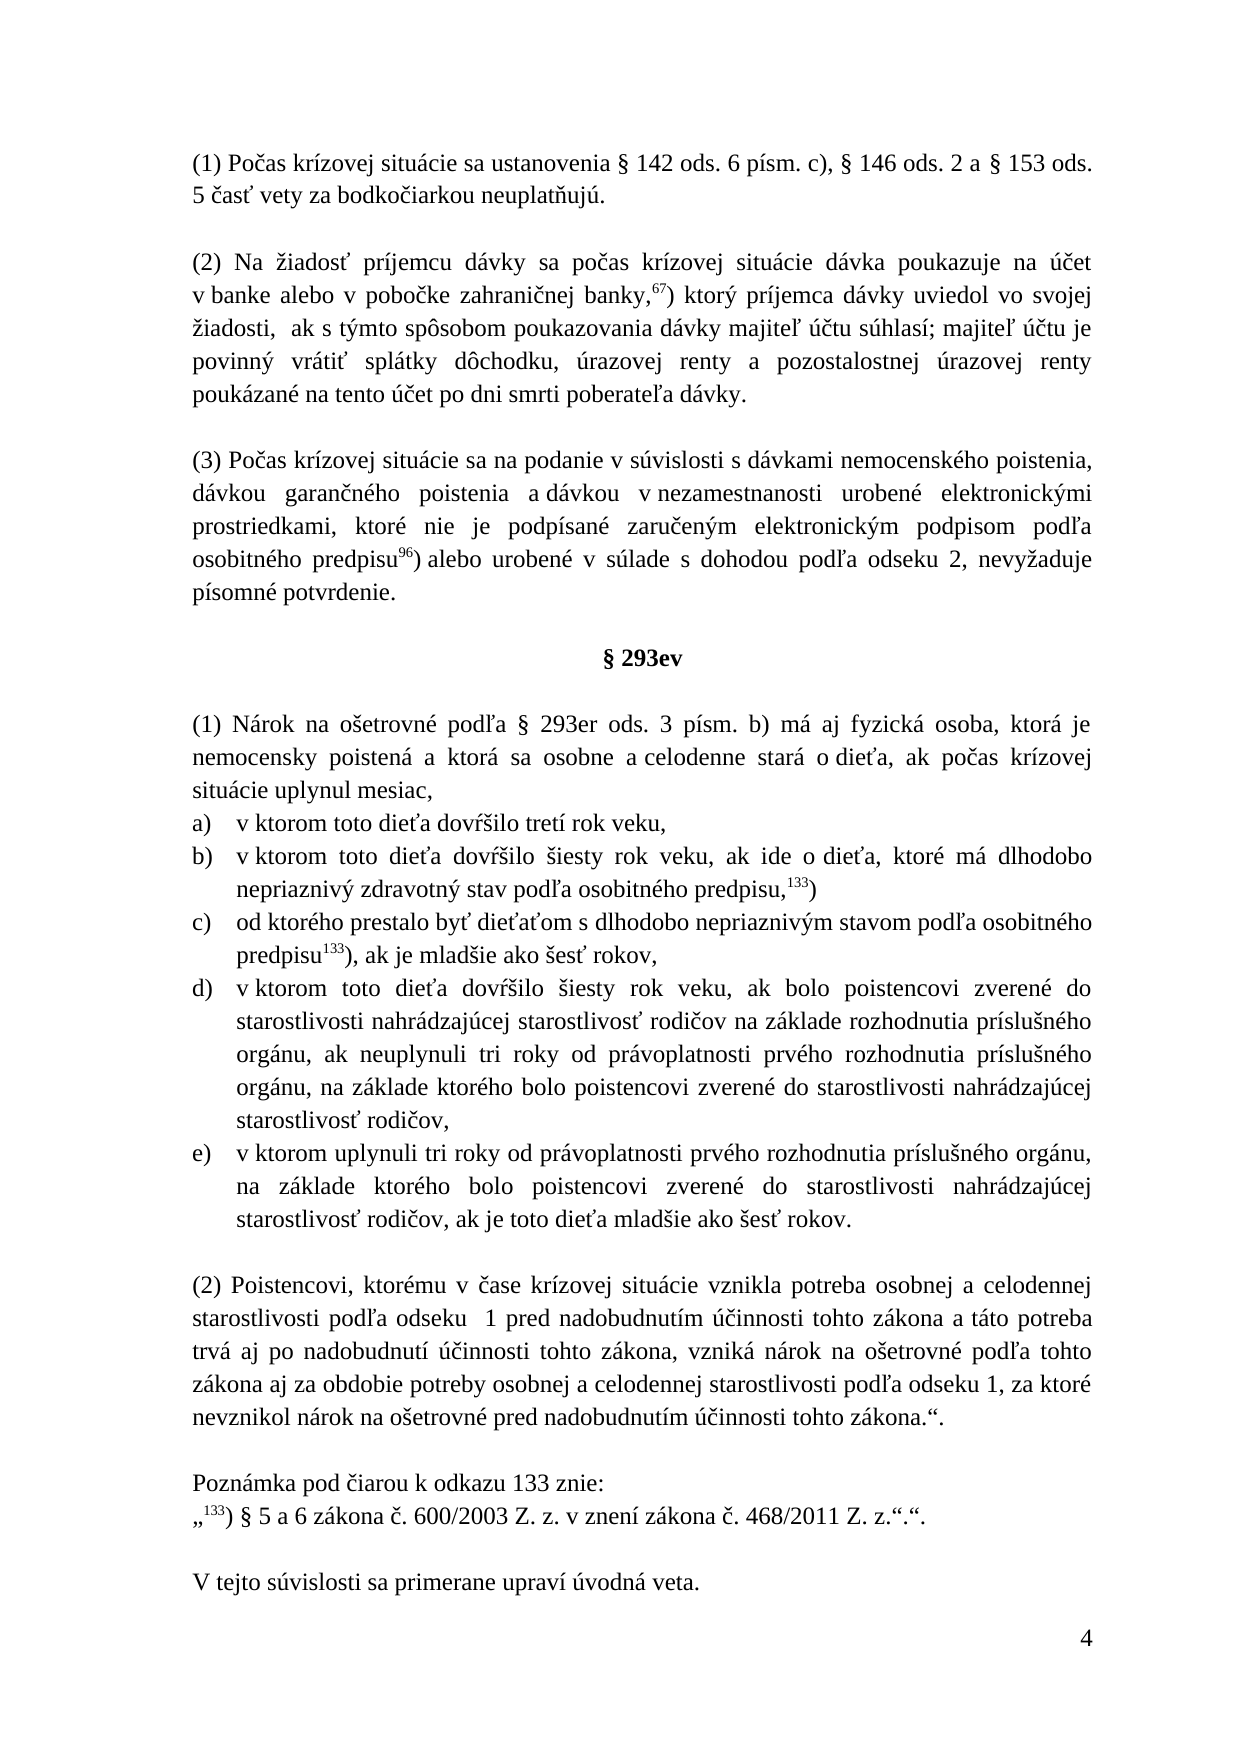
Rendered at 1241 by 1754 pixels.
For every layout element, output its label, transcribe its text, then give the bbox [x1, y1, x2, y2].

list od ktorého prestalo byť dieťaťom s dlhodobo nepriaznivým stavom podľa osobitného predpisu133), ak je mladšie ako šesť rokov, [192, 907, 1093, 969]
text (1) Nárok na ošetrovné podľa § 293er ods. 3 písm. b) má aj fyzická osoba, ktorá je nemocensky poistená a ktorá sa osobne a celodenne stará o dieťa, ak počas krízovej situácie uplynul mesiac, [192, 709, 1093, 804]
text (3) Počas krízovej situácie sa na podanie v súvislosti s dávkami nemocenského poistenia, dávkou garančného poistenia a dávkou v nezamestnanosti urobené elektronickými prostriedkami, ktoré nie je podpísané zaručeným elektronickým podpisom podľa osobitného predpisu96) alebo urobené v súlade s dohodou podľa odseku 2, nevyžaduje písomné potvrdenie. [192, 445, 1093, 606]
text V tejto súvislosti sa primerane upraví úvodná veta. [148, 1567, 1093, 1596]
list § 293ev [192, 643, 1093, 672]
list v ktorom uplynuli tri roky od právoplatnosti prvého rozhodnutia príslušného orgánu, na základe ktorého bolo poistencovi zverené do starostlivosti nahrádzajúcej starostlivosť rodičov, ak je toto dieťa mladšie ako šesť rokov. [192, 1138, 1093, 1233]
text (2) Poistencovi, ktorému v čase krízovej situácie vznikla potreba osobnej a celodennej starostlivosti podľa odseku 1 pred nadobudnutím účinnosti tohto zákona a táto potreba trvá aj po nadobudnutí účinnosti tohto zákona, vzniká nárok na ošetrovné podľa tohto zákona aj za obdobie potreby osobnej a celodennej starostlivosti podľa odseku 1, za ktoré nevznikol nárok na ošetrovné pred nadobudnutím účinnosti tohto zákona.“. [192, 1270, 1093, 1431]
text „133) § 5 a 6 zákona č. 600/2003 Z. z. v znení zákona č. 468/2011 Z. z.“.“. [192, 1501, 1093, 1530]
text (1) Počas krízovej situácie sa ustanovenia § 142 ods. 6 písm. c), § 146 ods. 2 a § 153 ods. 5 časť vety za bodkočiarkou neuplatňujú. [192, 148, 1093, 209]
list v ktorom toto dieťa dovŕšilo šiesty rok veku, ak bolo poistencovi zverené do starostlivosti nahrádzajúcej starostlivosť rodičov na základe rozhodnutia príslušného orgánu, ak neuplynuli tri roky od právoplatnosti prvého rozhodnutia príslušného orgánu, na základe ktorého bolo poistencovi zverené do starostlivosti nahrádzajúcej starostlivosť rodičov, [192, 973, 1093, 1134]
list v ktorom toto dieťa dovŕšilo šiesty rok veku, ak ide o dieťa, ktoré má dlhodobo nepriaznivý zdravotný stav podľa osobitného predpisu,133) [192, 841, 1093, 903]
text (2) Na žiadosť príjemcu dávky sa počas krízovej situácie dávka poukazuje na účet v banke alebo v pobočke zahraničnej banky,67) ktorý príjemca dávky uviedol vo svojej žiadosti, ak s týmto spôsobom poukazovania dávky majiteľ účtu súhlasí; majiteľ účtu je povinný vrátiť splátky dôchodku, úrazovej renty a pozostalostnej úrazovej renty poukázané na tento účet po dni smrti poberateľa dávky. [192, 247, 1093, 407]
text Poznámka pod čiarou k odkazu 133 znie: [192, 1468, 1093, 1497]
list v ktorom toto dieťa dovŕšilo tretí rok veku, [192, 808, 1093, 837]
